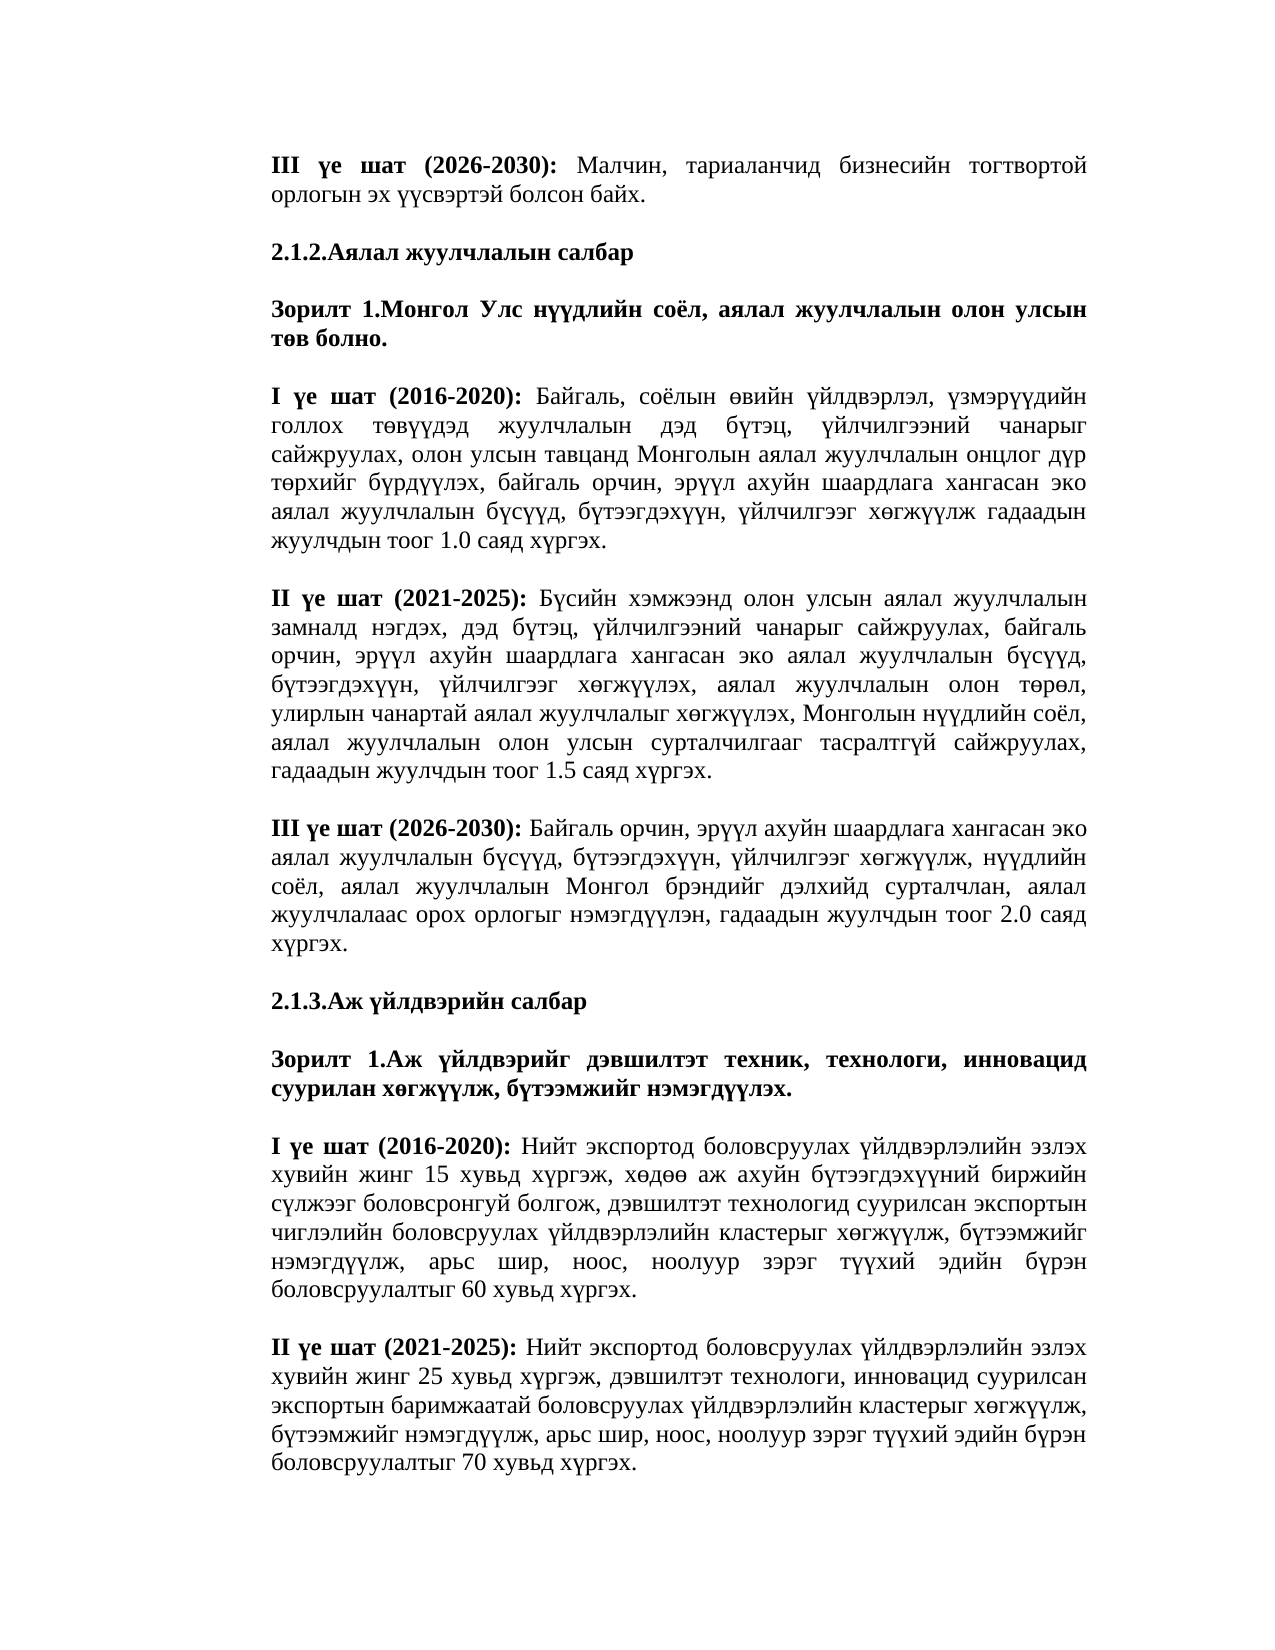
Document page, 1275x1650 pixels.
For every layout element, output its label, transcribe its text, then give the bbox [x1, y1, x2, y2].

text II үе шат (2021-2025): Нийт экспортод боловсруулах үйлдвэрлэлийн эзлэх хувийн жинг 25 хувьд хүргэж, дэвшилтэт технологи, инновацид суурилсан экспортын баримжаатай боловсруулах үйлдвэрлэлийн кластерыг хөгжүүлж, бүтээмжийг нэмэгдүүлж, арьс шир, ноос, ноолуур зэрэг түүхий эдийн бүрэн боловсруулалтыг 70 хувьд хүргэх. [271, 1332, 1087, 1476]
text Зорилт 1.Аж үйлдвэрийг дэвшилтэт техник, технологи, инновацид суурилан хөгжүүлж, бүтээмжийг нэмэгдүүлэх. [271, 1044, 1087, 1102]
text 2.1.2.Аялал жуулчлалын салбар [271, 237, 1087, 265]
text 2.1.3.Аж үйлдвэрийн салбар [271, 986, 1087, 1015]
text I үе шат (2016-2020): Байгаль, соёлын өвийн үйлдвэрлэл, үзмэрүүдийн голлох төвүүдэд жуулчлалын дэд бүтэц, үйлчилгээний чанарыг сайжруулах, олон улсын тавцанд Монголын аялал жуулчлалын онцлог дүр төрхийг бүрдүүлэх, байгаль орчин, эрүүл ахуйн шаардлага хангасан эко аялал жуулчлалын бүсүүд, бүтээгдэхүүн, үйлчилгээг хөгжүүлж гадаадын жуулчдын тоог 1.0 саяд хүргэх. [271, 381, 1087, 554]
text III үе шат (2026-2030): Байгаль орчин, эрүүл ахуйн шаардлага хангасан эко аялал жуулчлалын бүсүүд, бүтээгдэхүүн, үйлчилгээг хөгжүүлж, нүүдлийн соёл, аялал жуулчлалын Монгол брэндийг дэлхийд сурталчлан, аялал жуулчлалаас орох орлогыг нэмэгдүүлэн, гадаадын жуулчдын тоог 2.0 саяд хүргэх. [271, 813, 1087, 957]
text Зорилт 1.Монгол Улс нүүдлийн соёл, аялал жуулчлалын олон улсын төв болно. [271, 294, 1087, 352]
text II үе шат (2021-2025): Бүсийн хэмжээнд олон улсын аялал жуулчлалын замналд нэгдэх, дэд бүтэц, үйлчилгээний чанарыг сайжруулах, байгаль орчин, эрүүл ахуйн шаардлага хангасан эко аялал жуулчлалын бүсүүд, бүтээгдэхүүн, үйлчилгээг хөгжүүлэх, аялал жуулчлалын олон төрөл, улирлын чанартай аялал жуулчлалыг хөгжүүлэх, Монголын нүүдлийн соёл, аялал жуулчлалын олон улсын сурталчилгааг тасралтгүй сайжруулах, гадаадын жуулчдын тоог 1.5 саяд хүргэх. [271, 583, 1087, 784]
text I үе шат (2016-2020): Нийт экспортод боловсруулах үйлдвэрлэлийн эзлэх хувийн жинг 15 хувьд хүргэж, хөдөө аж ахуйн бүтээгдэхүүний биржийн сүлжээг боловсронгуй болгож, дэвшилтэт технологид суурилсан экспортын чиглэлийн боловсруулах үйлдвэрлэлийн кластерыг хөгжүүлж, бүтээмжийг нэмэгдүүлж, арьс шир, ноос, ноолуур зэрэг түүхий эдийн бүрэн боловсруулалтыг 60 хувьд хүргэх. [271, 1131, 1087, 1303]
text III үе шат (2026-2030): Малчин, тариаланчид бизнесийн тогтвортой орлогын эх үүсвэртэй болсон байх. [271, 150, 1087, 207]
